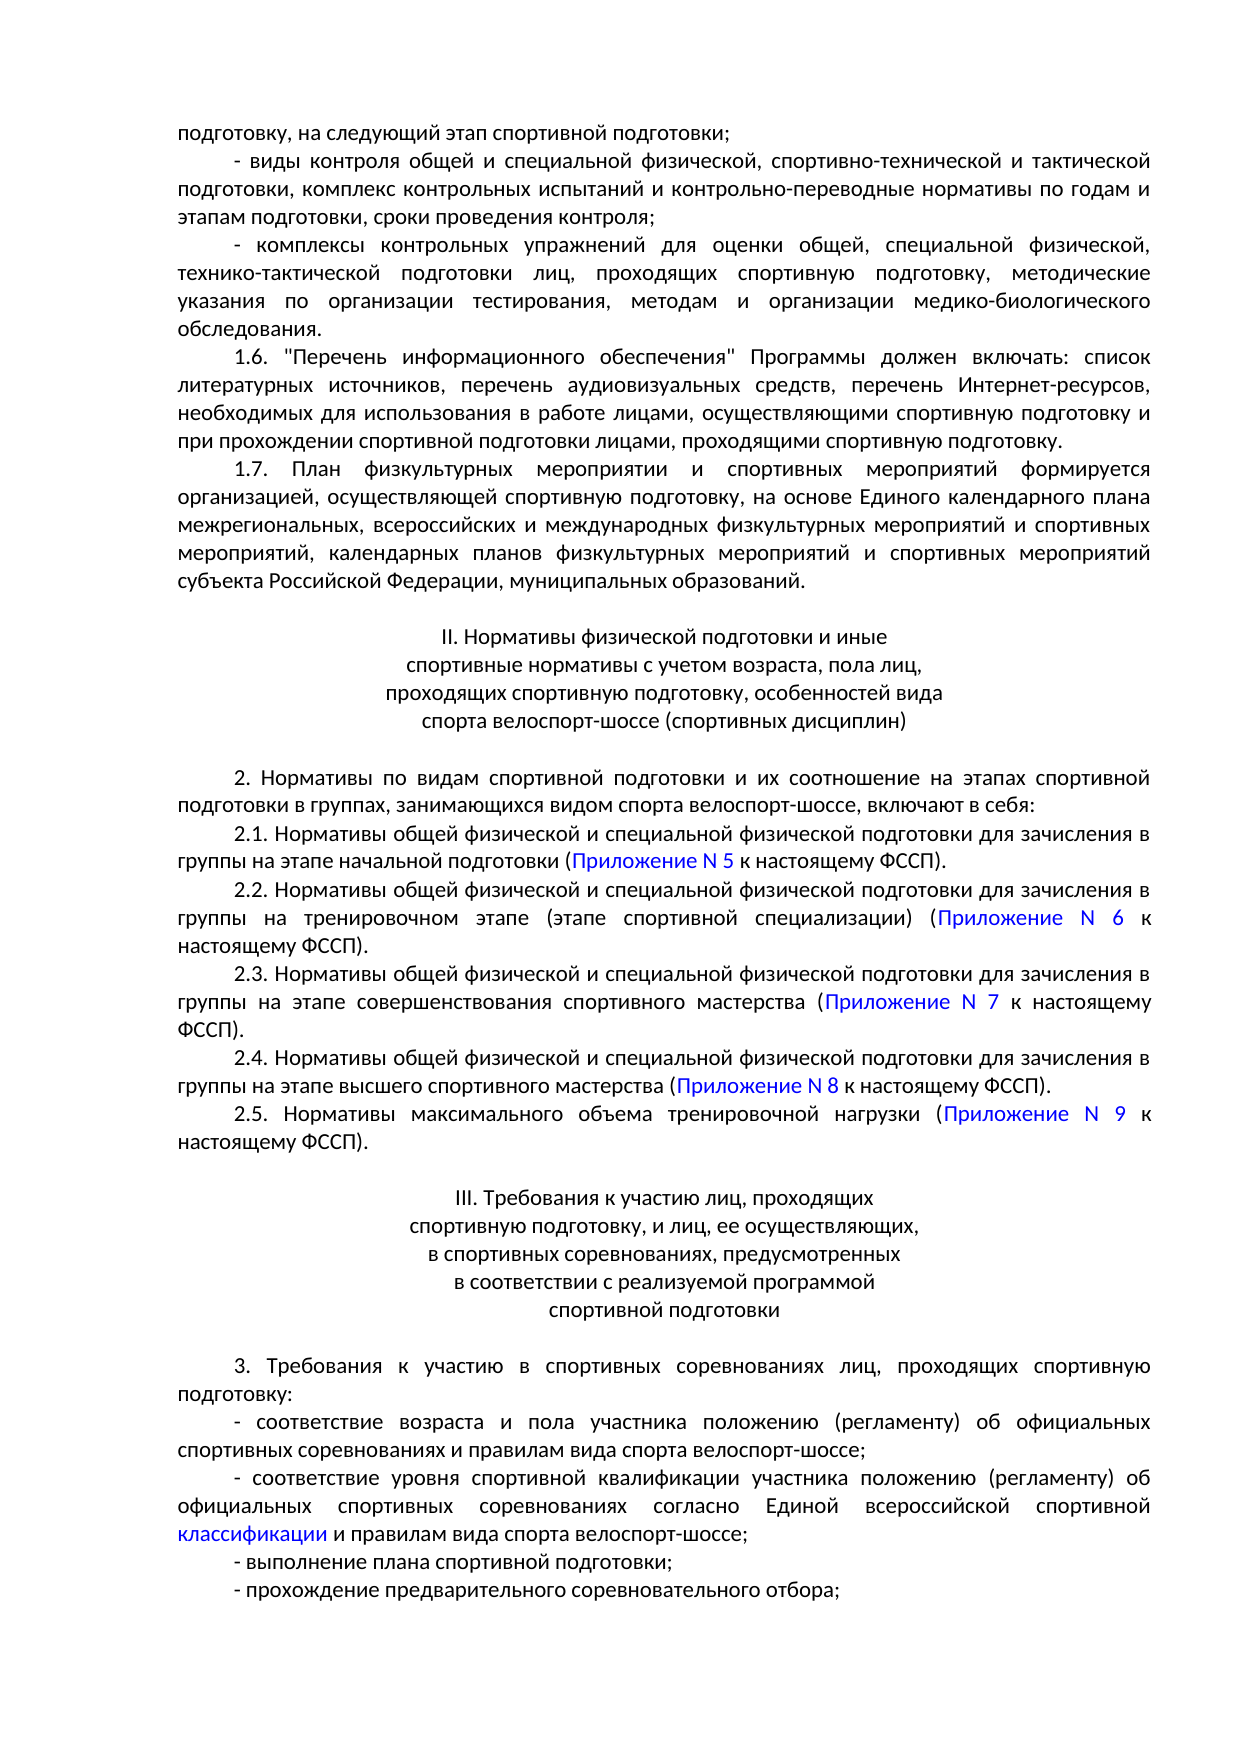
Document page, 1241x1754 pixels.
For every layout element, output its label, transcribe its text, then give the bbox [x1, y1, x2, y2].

text 2.3. Нормативы общей физической и специальной физической подготовки для зачисления в группы на этапе совершенствования спортивного мастерства (Приложение N 7 к настоящему ФССП). [177, 959, 1152, 1043]
text 2. Нормативы по видам спортивной подготовки и их соотношение на этапах спортивной подготовки в группах, занимающихся видом спорта велоспорт-шоссе, включают в себя: [177, 763, 1152, 819]
text 2.1. Нормативы общей физической и специальной физической подготовки для зачисления в группы на этапе начальной подготовки (Приложение N 5 к настоящему ФССП). [177, 819, 1152, 875]
text в спортивных соревнованиях, предусмотренных [177, 1239, 1152, 1267]
text II. Нормативы физической подготовки и иные [177, 622, 1152, 651]
text - прохождение предварительного соревновательного отбора; [177, 1575, 1152, 1603]
text 1.7. План физкультурных мероприятии и спортивных мероприятий формируется организацией, осуществляющей спортивную подготовку, на основе Единого календарного плана межрегиональных, всероссийских и международных физкультурных мероприятий и спортивных мероприятий, календарных планов физкультурных мероприятий и спортивных мероприятий субъекта Российской Федерации, муниципальных образований. [177, 454, 1152, 594]
text 1.6. "Перечень информационного обеспечения" Программы должен включать: список литературных источников, перечень аудиовизуальных средств, перечень Интернет-ресурсов, необходимых для использования в работе лицами, осуществляющими спортивную подготовку и при прохождении спортивной подготовки лицами, проходящими спортивную подготовку. [177, 342, 1152, 454]
text - комплексы контрольных упражнений для оценки общей, специальной физической, технико-тактической подготовки лиц, проходящих спортивную подготовку, методические указания по организации тестирования, методам и организации медико-биологического обследования. [177, 230, 1152, 342]
text 2.5. Нормативы максимального объема тренировочной нагрузки (Приложение N 9 к настоящему ФССП). [177, 1099, 1152, 1155]
text - соответствие уровня спортивной квалификации участника положению (регламенту) об официальных спортивных соревнованиях согласно Единой всероссийской спортивной классификации и правилам вида спорта велоспорт-шоссе; [177, 1463, 1152, 1547]
text - соответствие возраста и пола участника положению (регламенту) об официальных спортивных соревнованиях и правилам вида спорта велоспорт-шоссе; [177, 1407, 1152, 1463]
text - виды контроля общей и специальной физической, спортивно-технической и тактической подготовки, комплекс контрольных испытаний и контрольно-переводные нормативы по годам и этапам подготовки, сроки проведения контроля; [177, 146, 1152, 230]
text III. Требования к участию лиц, проходящих [177, 1183, 1152, 1211]
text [177, 118, 1152, 146]
text - выполнение плана спортивной подготовки; [177, 1547, 1152, 1575]
text спортивную подготовку, и лиц, ее осуществляющих, [177, 1211, 1152, 1239]
text спортивные нормативы с учетом возраста, пола лиц, [177, 651, 1152, 678]
text 2.4. Нормативы общей физической и специальной физической подготовки для зачисления в группы на этапе высшего спортивного мастерства (Приложение N 8 к настоящему ФССП). [177, 1043, 1152, 1099]
text спортивной подготовки [177, 1295, 1152, 1323]
text спорта велоспорт-шоссе (спортивных дисциплин) [177, 707, 1152, 734]
text проходящих спортивную подготовку, особенностей вида [177, 678, 1152, 707]
text в соответствии с реализуемой программой [177, 1267, 1152, 1295]
text 2.2. Нормативы общей физической и специальной физической подготовки для зачисления в группы на тренировочном этапе (этапе спортивной специализации) (Приложение N 6 к настоящему ФССП). [177, 875, 1152, 959]
text 3. Требования к участию в спортивных соревнованиях лиц, проходящих спортивную подготовку: [177, 1351, 1152, 1407]
